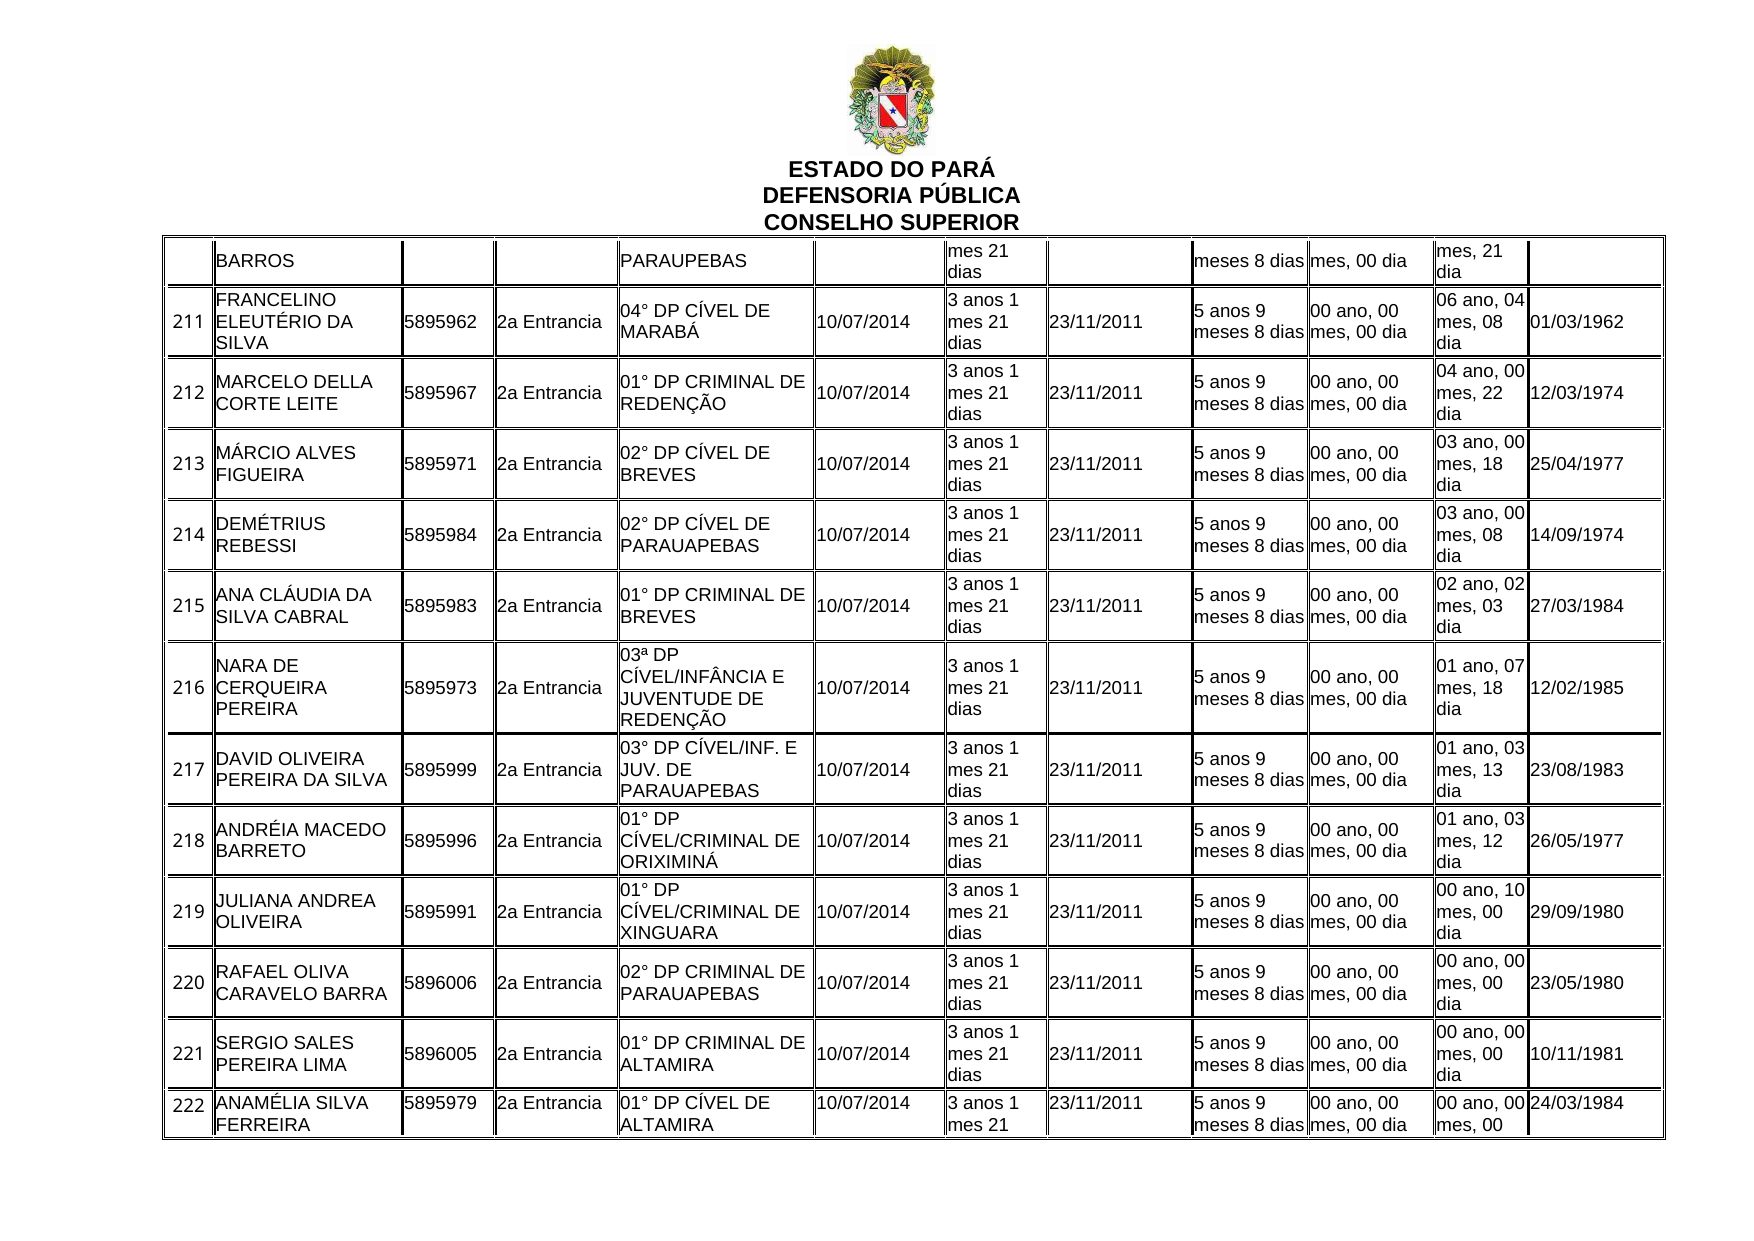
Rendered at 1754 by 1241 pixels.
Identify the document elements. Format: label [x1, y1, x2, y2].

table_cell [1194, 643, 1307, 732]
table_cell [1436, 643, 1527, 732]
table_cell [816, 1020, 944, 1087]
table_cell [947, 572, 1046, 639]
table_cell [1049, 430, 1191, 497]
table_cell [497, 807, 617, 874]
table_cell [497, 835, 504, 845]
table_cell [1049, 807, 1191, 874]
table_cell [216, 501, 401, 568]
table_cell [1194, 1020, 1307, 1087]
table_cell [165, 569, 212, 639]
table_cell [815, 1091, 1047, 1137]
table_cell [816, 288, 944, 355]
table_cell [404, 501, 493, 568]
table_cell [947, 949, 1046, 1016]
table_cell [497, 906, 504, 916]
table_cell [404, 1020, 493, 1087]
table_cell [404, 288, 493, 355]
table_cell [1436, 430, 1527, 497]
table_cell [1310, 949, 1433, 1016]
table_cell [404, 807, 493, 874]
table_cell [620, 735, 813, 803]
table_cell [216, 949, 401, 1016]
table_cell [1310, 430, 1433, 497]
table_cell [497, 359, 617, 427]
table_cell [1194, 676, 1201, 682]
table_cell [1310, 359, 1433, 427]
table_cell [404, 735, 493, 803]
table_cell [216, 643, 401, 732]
picture [847, 44, 937, 156]
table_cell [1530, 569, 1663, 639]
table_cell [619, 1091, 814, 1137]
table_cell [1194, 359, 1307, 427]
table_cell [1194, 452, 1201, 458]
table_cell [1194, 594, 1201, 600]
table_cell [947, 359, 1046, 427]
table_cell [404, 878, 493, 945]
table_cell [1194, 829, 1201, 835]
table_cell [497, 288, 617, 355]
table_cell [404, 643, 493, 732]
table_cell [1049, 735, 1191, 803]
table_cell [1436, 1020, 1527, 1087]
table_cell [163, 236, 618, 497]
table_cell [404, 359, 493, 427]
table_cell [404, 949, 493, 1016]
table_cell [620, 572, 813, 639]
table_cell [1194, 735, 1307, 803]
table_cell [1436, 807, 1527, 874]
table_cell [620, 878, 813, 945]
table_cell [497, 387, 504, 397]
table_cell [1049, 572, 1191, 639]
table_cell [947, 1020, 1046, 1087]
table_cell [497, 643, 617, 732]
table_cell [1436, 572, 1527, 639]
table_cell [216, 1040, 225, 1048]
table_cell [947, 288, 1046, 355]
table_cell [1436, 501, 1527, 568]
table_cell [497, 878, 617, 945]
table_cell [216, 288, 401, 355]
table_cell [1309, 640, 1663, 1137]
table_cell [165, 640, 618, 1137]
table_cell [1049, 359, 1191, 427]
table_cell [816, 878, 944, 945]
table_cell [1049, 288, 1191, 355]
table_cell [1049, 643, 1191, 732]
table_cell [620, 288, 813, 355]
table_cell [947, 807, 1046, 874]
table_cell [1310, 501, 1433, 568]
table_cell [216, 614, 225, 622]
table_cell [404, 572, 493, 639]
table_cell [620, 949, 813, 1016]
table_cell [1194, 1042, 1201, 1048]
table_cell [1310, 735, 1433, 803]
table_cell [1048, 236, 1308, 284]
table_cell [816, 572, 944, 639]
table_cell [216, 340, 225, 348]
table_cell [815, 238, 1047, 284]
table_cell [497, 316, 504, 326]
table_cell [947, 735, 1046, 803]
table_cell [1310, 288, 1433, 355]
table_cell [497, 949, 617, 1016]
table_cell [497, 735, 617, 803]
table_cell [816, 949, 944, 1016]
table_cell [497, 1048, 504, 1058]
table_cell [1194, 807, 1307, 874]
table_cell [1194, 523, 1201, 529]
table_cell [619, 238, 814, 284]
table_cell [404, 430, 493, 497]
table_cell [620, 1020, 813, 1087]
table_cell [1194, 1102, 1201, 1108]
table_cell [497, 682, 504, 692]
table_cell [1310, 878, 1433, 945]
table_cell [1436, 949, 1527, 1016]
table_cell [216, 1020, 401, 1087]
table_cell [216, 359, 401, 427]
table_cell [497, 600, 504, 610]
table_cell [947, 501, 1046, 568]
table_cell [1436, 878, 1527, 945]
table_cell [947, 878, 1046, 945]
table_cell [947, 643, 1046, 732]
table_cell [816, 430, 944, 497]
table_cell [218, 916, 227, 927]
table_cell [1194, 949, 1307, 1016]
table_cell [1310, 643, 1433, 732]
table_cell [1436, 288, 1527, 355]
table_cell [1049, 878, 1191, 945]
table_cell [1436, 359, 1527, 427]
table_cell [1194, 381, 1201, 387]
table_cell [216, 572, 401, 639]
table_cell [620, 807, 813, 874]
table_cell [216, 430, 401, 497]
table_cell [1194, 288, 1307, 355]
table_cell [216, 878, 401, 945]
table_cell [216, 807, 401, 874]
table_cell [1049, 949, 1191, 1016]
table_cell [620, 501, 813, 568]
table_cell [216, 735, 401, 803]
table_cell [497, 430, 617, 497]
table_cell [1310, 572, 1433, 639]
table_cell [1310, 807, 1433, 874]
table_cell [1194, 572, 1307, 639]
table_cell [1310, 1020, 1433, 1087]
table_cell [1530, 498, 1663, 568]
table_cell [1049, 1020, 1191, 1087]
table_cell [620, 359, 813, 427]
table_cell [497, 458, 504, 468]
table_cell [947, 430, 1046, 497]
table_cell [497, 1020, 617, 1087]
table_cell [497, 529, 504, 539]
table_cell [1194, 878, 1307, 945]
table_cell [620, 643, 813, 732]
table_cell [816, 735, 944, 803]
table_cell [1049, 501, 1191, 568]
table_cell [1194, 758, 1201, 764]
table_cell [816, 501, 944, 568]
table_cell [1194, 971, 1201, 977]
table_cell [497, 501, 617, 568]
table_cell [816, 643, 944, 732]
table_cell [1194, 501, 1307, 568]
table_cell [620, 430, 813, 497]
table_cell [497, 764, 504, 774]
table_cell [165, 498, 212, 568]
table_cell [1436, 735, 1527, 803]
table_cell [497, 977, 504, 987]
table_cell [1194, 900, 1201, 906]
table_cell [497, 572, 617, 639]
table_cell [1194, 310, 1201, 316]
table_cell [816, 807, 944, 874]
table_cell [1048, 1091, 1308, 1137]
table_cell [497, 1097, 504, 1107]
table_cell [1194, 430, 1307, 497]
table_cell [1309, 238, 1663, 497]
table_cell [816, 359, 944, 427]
